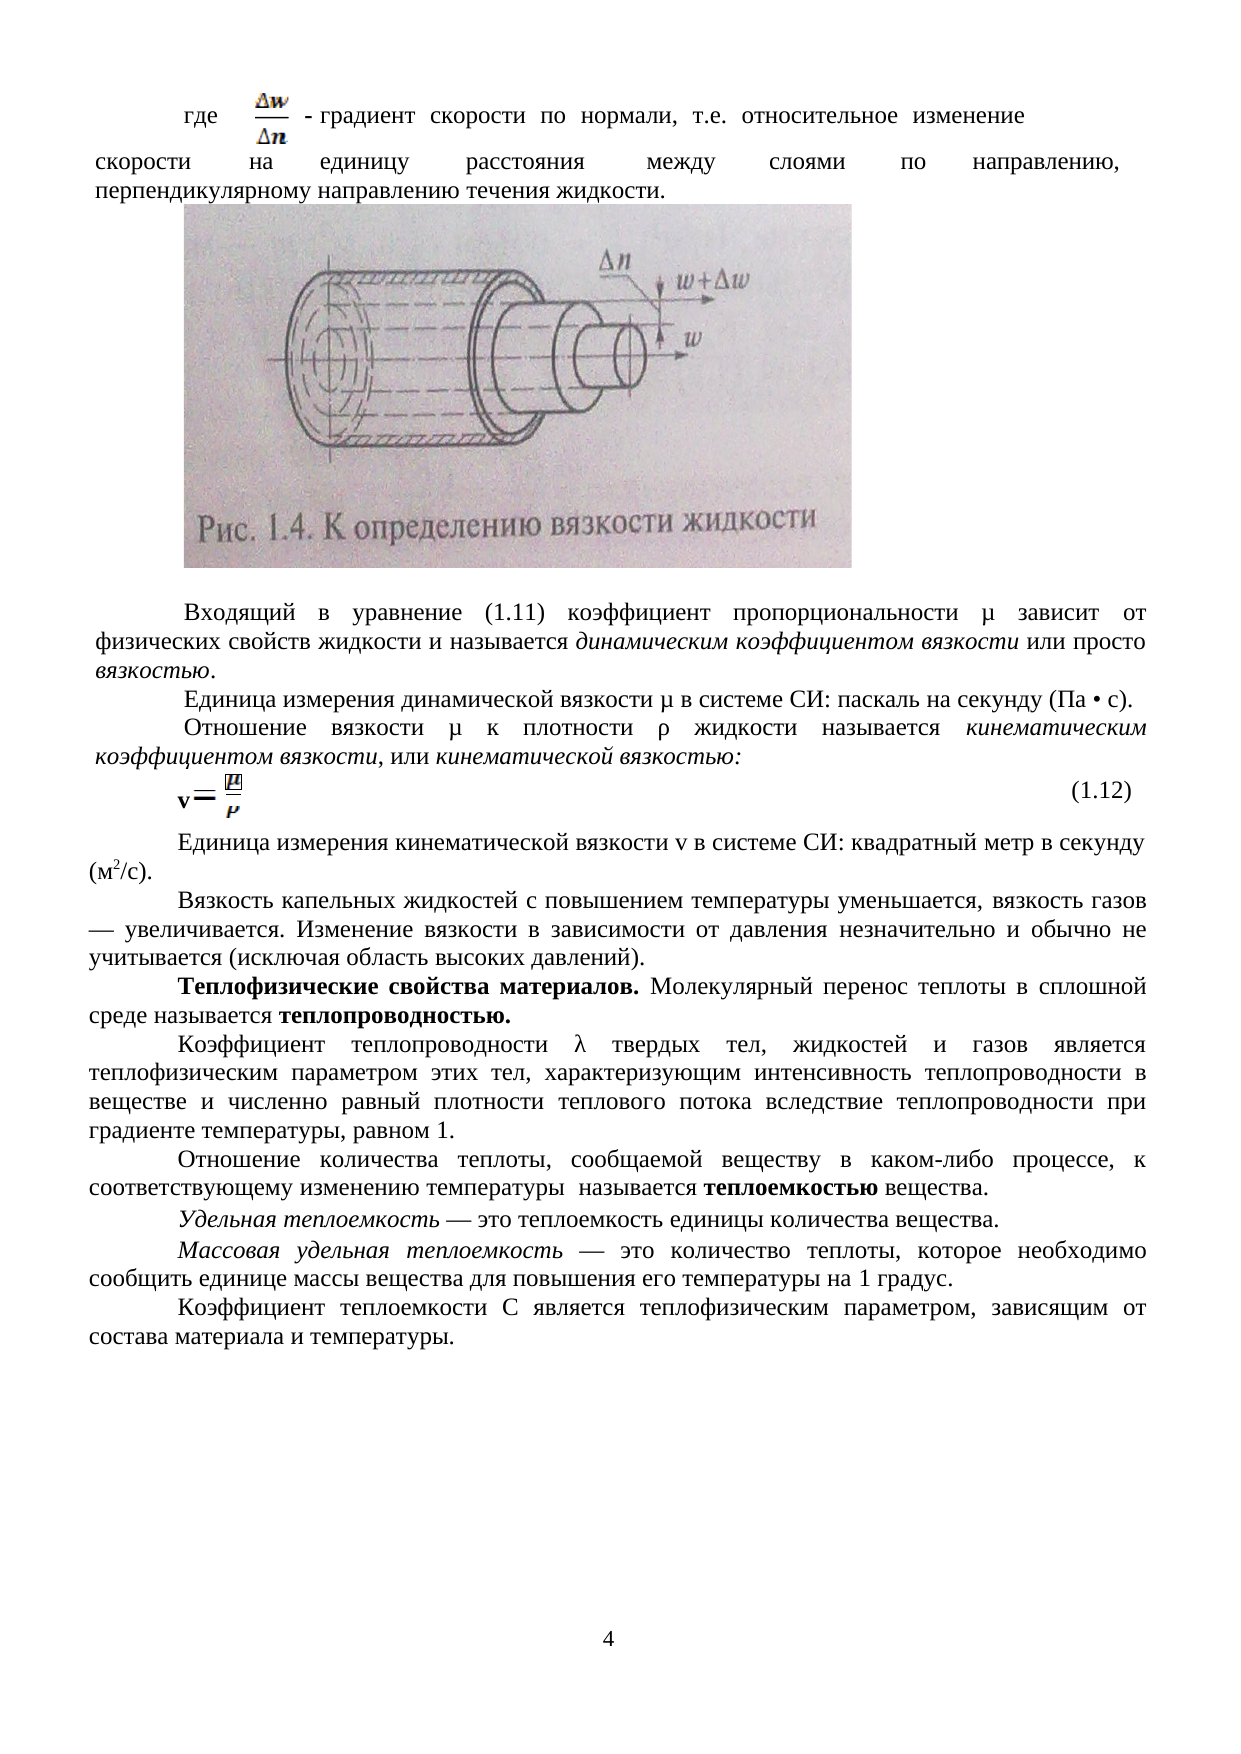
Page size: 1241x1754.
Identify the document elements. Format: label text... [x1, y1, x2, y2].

text Коэффициент теплопроводности λ твердых тел, жидкостей и газов является теплофизическим параметром этих тел, характеризующим интенсивность теплопроводности в веществе и численно равный плотности теплового потока вследствие теплопроводности при градиенте температуры, равном 1. [89, 1029, 1147, 1144]
text Теплофизические свойства материалов. Молекулярный перенос теплоты в сплошной среде называется теплопроводностью. [89, 971, 1147, 1029]
text Массовая удельная теплоемкость — это количество теплоты, которое необходимо сообщить единице массы вещества для повышения его температуры на 1 градус. [89, 1235, 1147, 1292]
text Единица измерения кинематической вязкости v в системе СИ: квадратный метр в секунду (м2/с). [89, 827, 1144, 885]
text Входящий в уравнение (1.11) коэффициент пропорциональности µ зависит от физических свойств жидкости и называется динамическим коэффициентом вязкости или просто вязкостью. [95, 597, 1146, 683]
text Отношение вязкости µ к плотности ρ жидкости называется кинематическим коэффициентом вязкости, или кинематической вязкостью: [95, 712, 1147, 770]
text Вязкость капельных жидкостей с повышением температуры уменьшается, вязкость газов — увеличивается. Изменение вязкости в зависимости от давления незначительно и обычно не учитывается (исключая область высоких давлений). [89, 885, 1147, 971]
picture [255, 93, 289, 101]
text Единица измерения динамической вязкости µ в системе СИ: паскаль на секунду (Па • с). [95, 684, 1146, 712]
text Коэффициент теплоемкости С является теплофизическим параметром, зависящим от состава материала и температуры. [89, 1292, 1147, 1350]
picture [225, 806, 240, 818]
text v (1.12) [177, 770, 1213, 806]
picture [256, 129, 288, 144]
text где - градиент скорости по нормали, т.е. относительное изменение [184, 101, 1213, 129]
text Удельная теплоемкость — это теплоемкость единицы количества вещества. [177, 1201, 1213, 1235]
picture [183, 204, 852, 568]
text Отношение количества теплоты, сообщаемой веществу в каком-либо процессе, к соответствующему изменению температуры называется теплоемкостью вещества. [89, 1144, 1147, 1201]
text скорости на единицу расстояния между слоями по направлению, перпендикулярному направлению течения жидкости. [95, 146, 1147, 204]
